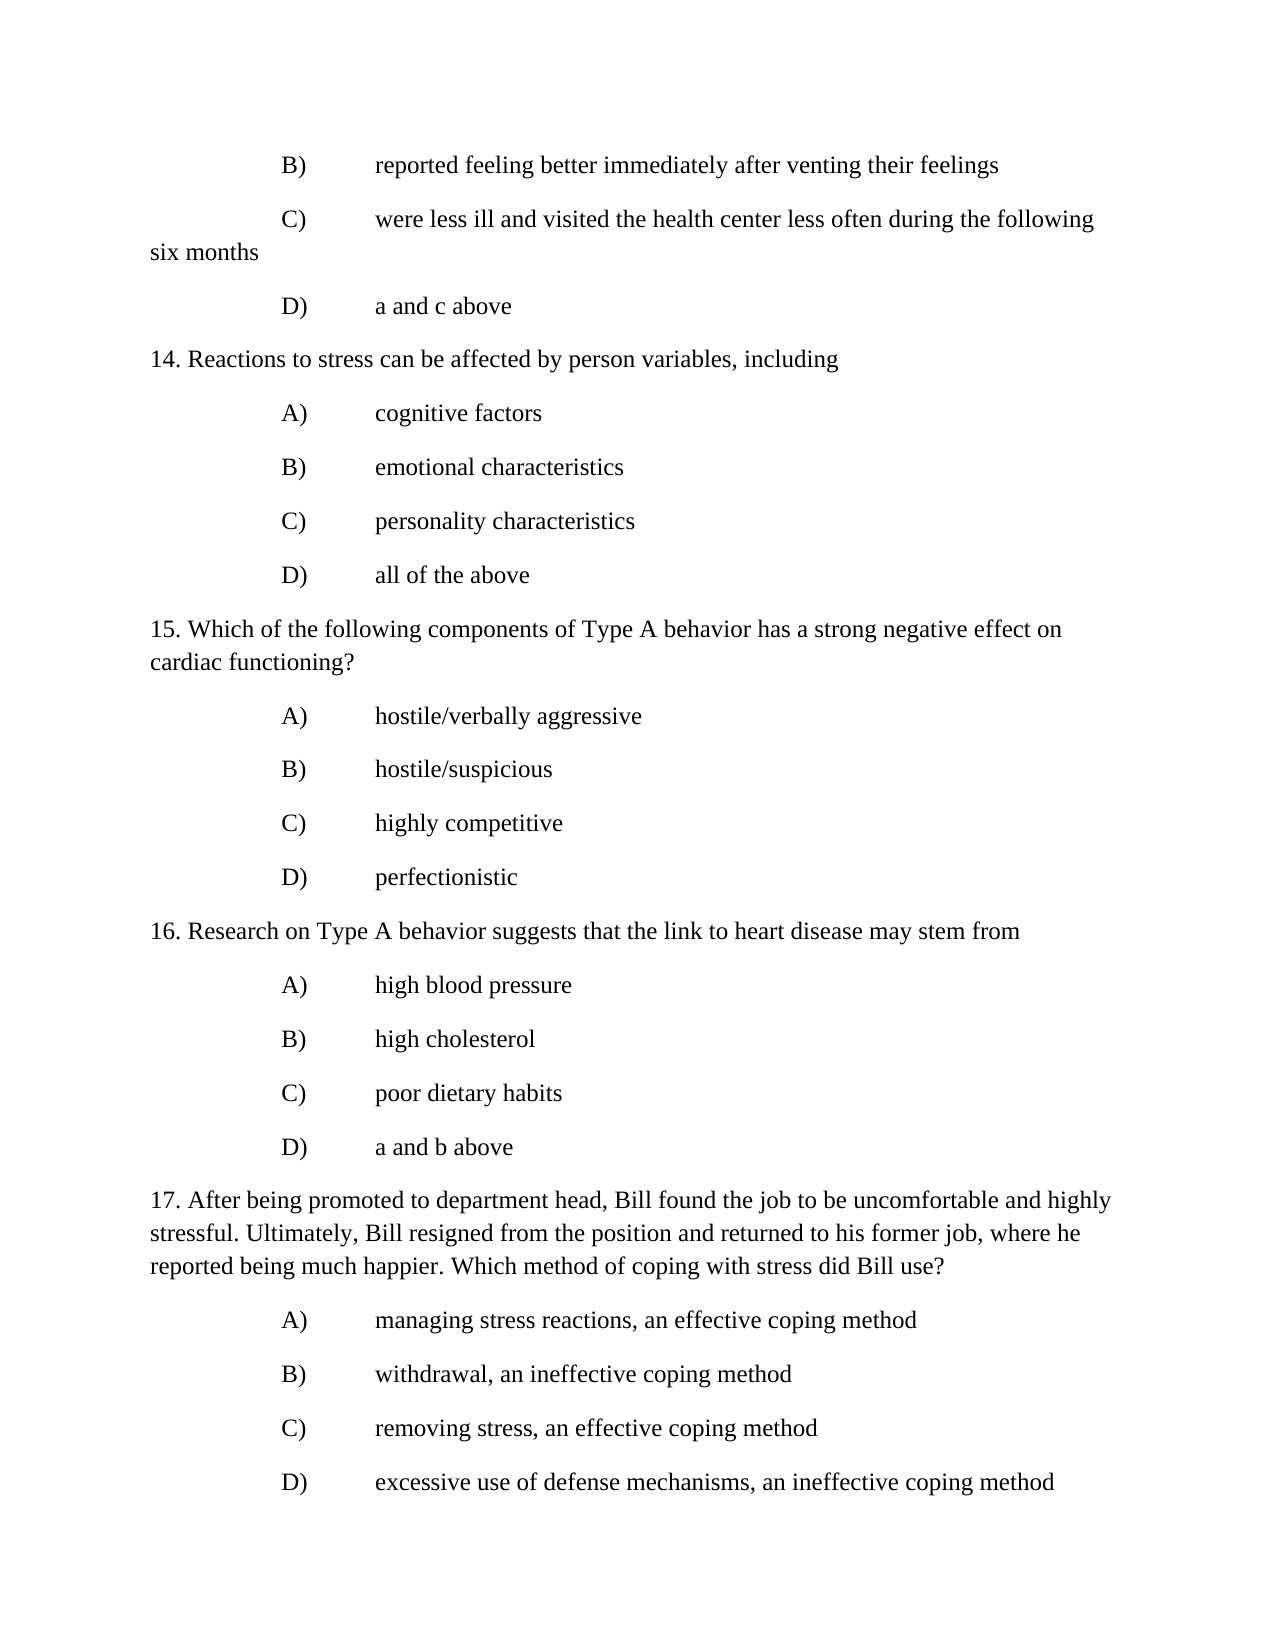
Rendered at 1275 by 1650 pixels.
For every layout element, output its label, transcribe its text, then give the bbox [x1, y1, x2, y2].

text C) poor dietary habits [150, 1078, 1125, 1106]
text 17. After being promoted to department head, Bill found the job to be uncomfortable and highly stressful. Ultimately, Bill resigned from the position and returned to his former job, where he reported being much happier. Which method of coping with stress did Bill use? [150, 1185, 1125, 1280]
text 15. Which of the following components of Type A behavior has a strong negative effect on cardiac functioning? [150, 614, 1125, 676]
text A) cognitive factors [150, 398, 1125, 427]
text A) high blood pressure [150, 970, 1125, 999]
text 16. Research on Type A behavior suggests that the link to heart disease may stem from [150, 916, 1125, 945]
text D) excessive use of defense mechanisms, an ineffective coping method [150, 1467, 1125, 1496]
text C) were less ill and visited the health center less often during the following six months [150, 204, 1125, 266]
text B) reported feeling better immediately after venting their feelings [150, 150, 1125, 179]
text A) managing stress reactions, an effective coping method [150, 1305, 1125, 1334]
text B) hostile/suspicious [150, 754, 1125, 783]
text D) all of the above [150, 560, 1125, 589]
text 14. Reactions to stress can be affected by person variables, including [150, 344, 1125, 373]
text B) emotional characteristics [150, 452, 1125, 481]
text D) a and b above [150, 1132, 1125, 1160]
text C) personality characteristics [150, 506, 1125, 535]
text A) hostile/verbally aggressive [150, 701, 1125, 729]
text B) high cholesterol [150, 1024, 1125, 1053]
text C) highly competitive [150, 808, 1125, 837]
text D) a and c above [150, 291, 1125, 319]
text B) withdrawal, an ineffective coping method [150, 1359, 1125, 1388]
text C) removing stress, an effective coping method [150, 1413, 1125, 1442]
text D) perfectionistic [150, 862, 1125, 891]
